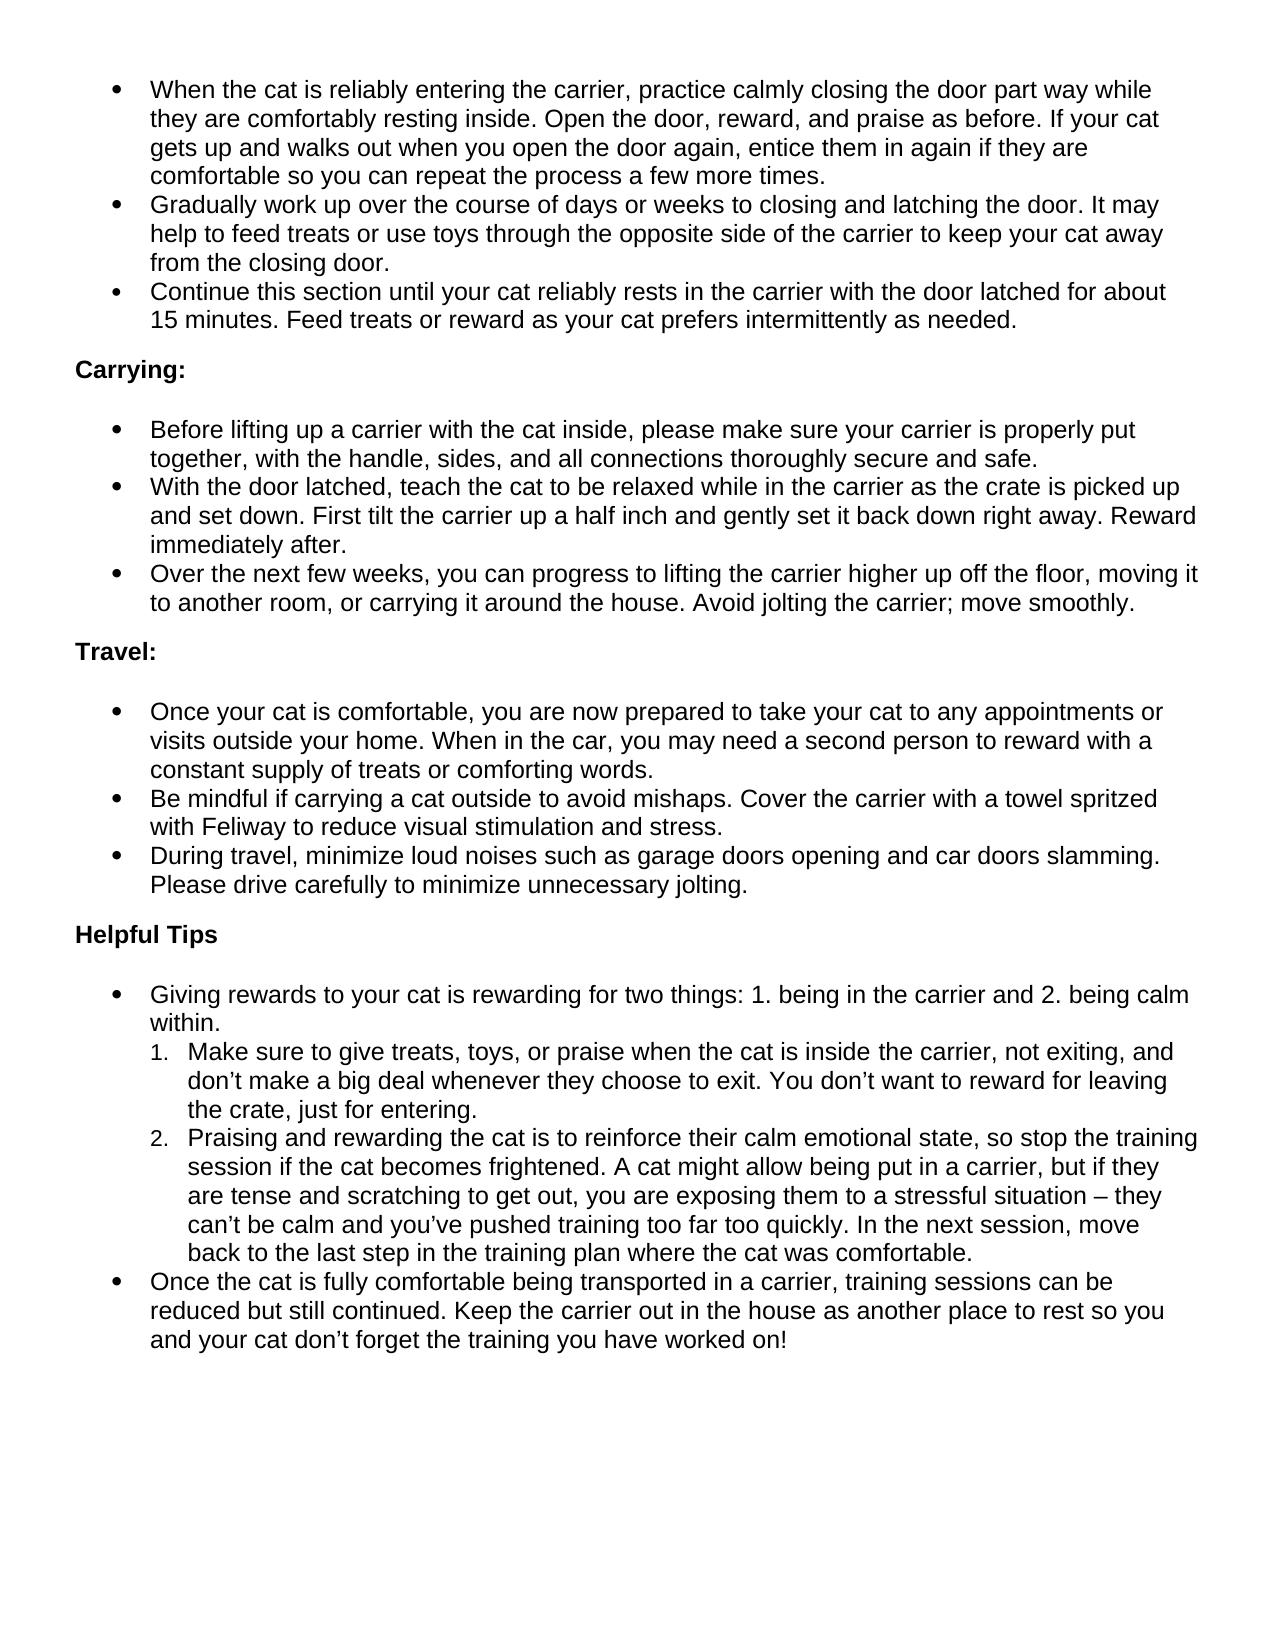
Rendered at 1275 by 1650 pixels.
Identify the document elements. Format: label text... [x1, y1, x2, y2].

list When the cat is reliably entering the carrier, practice calmly closing the door part way while they are comfortably resting inside. Open the door, reward, and praise as before. If your cat gets up and walks out when you open the door again, entice them in again if they are comfortable so you can repeat the process a few more times. [112, 75, 1200, 190]
list Praising and rewarding the cat is to reinforce their calm emotional state, so stop the training session if the cat becomes frightened. A cat might allow being put in a carrier, but if they are tense and scratching to get out, you are exposing them to a stressful situation – they can’t be calm and you’ve pushed training too far too quickly. In the next session, move back to the last step in the training plan where the cat was comfortable. [150, 1123, 1200, 1267]
list Be mindful if carrying a cat outside to avoid mishaps. Cover the carrier with a towel spritzed with Feliway to reduce visual stimulation and stress. [112, 783, 1200, 841]
list Continue this section until your cat reliably rests in the carrier with the door latched for about 15 minutes. Feed treats or reward as your cat prefers intermittently as needed. [112, 276, 1200, 334]
list Gradually work up over the course of days or weeks to closing and latching the door. It may help to feed treats or use toys through the opposite side of the carrier to keep your cat away from the closing door. [112, 190, 1200, 276]
text Carrying: [75, 355, 1200, 383]
list Giving rewards to your cat is rewarding for two things: 1. being in the carrier and 2. being calm within. [112, 979, 1200, 1037]
text Travel: [75, 637, 1200, 666]
list During travel, minimize loud noises such as garage doors opening and car doors slamming. Please drive carefully to minimize unnecessary jolting. [112, 841, 1200, 899]
list Once the cat is fully comfortable being transported in a carrier, training sessions can be reduced but still continued. Keep the carrier out in the house as another place to rest so you and your cat don’t forget the training you have worked on! [112, 1267, 1200, 1353]
text Helpful Tips [75, 919, 1200, 948]
list Over the next few weeks, you can progress to lifting the carrier higher up off the floor, moving it to another room, or carrying it around the house. Avoid jolting the carrier; move smoothly. [112, 559, 1200, 616]
list Once your cat is comfortable, you are now prepared to take your cat to any appointments or visits outside your home. When in the car, you may need a second person to reward with a constant supply of treats or comforting words. [112, 697, 1200, 783]
list Before lifting up a carrier with the cat inside, please make sure your carrier is properly put together, with the handle, sides, and all connections thoroughly secure and safe. [112, 415, 1200, 472]
list With the door latched, teach the cat to be relaxed while in the carrier as the crate is picked up and set down. First tilt the carrier up a half inch and gently set it back down right away. Reward immediately after. [112, 472, 1200, 559]
list Make sure to give treats, toys, or praise when the cat is inside the carrier, not exiting, and don’t make a big deal whenever they choose to exit. You don’t want to reward for leaving the crate, just for entering. [150, 1037, 1200, 1123]
